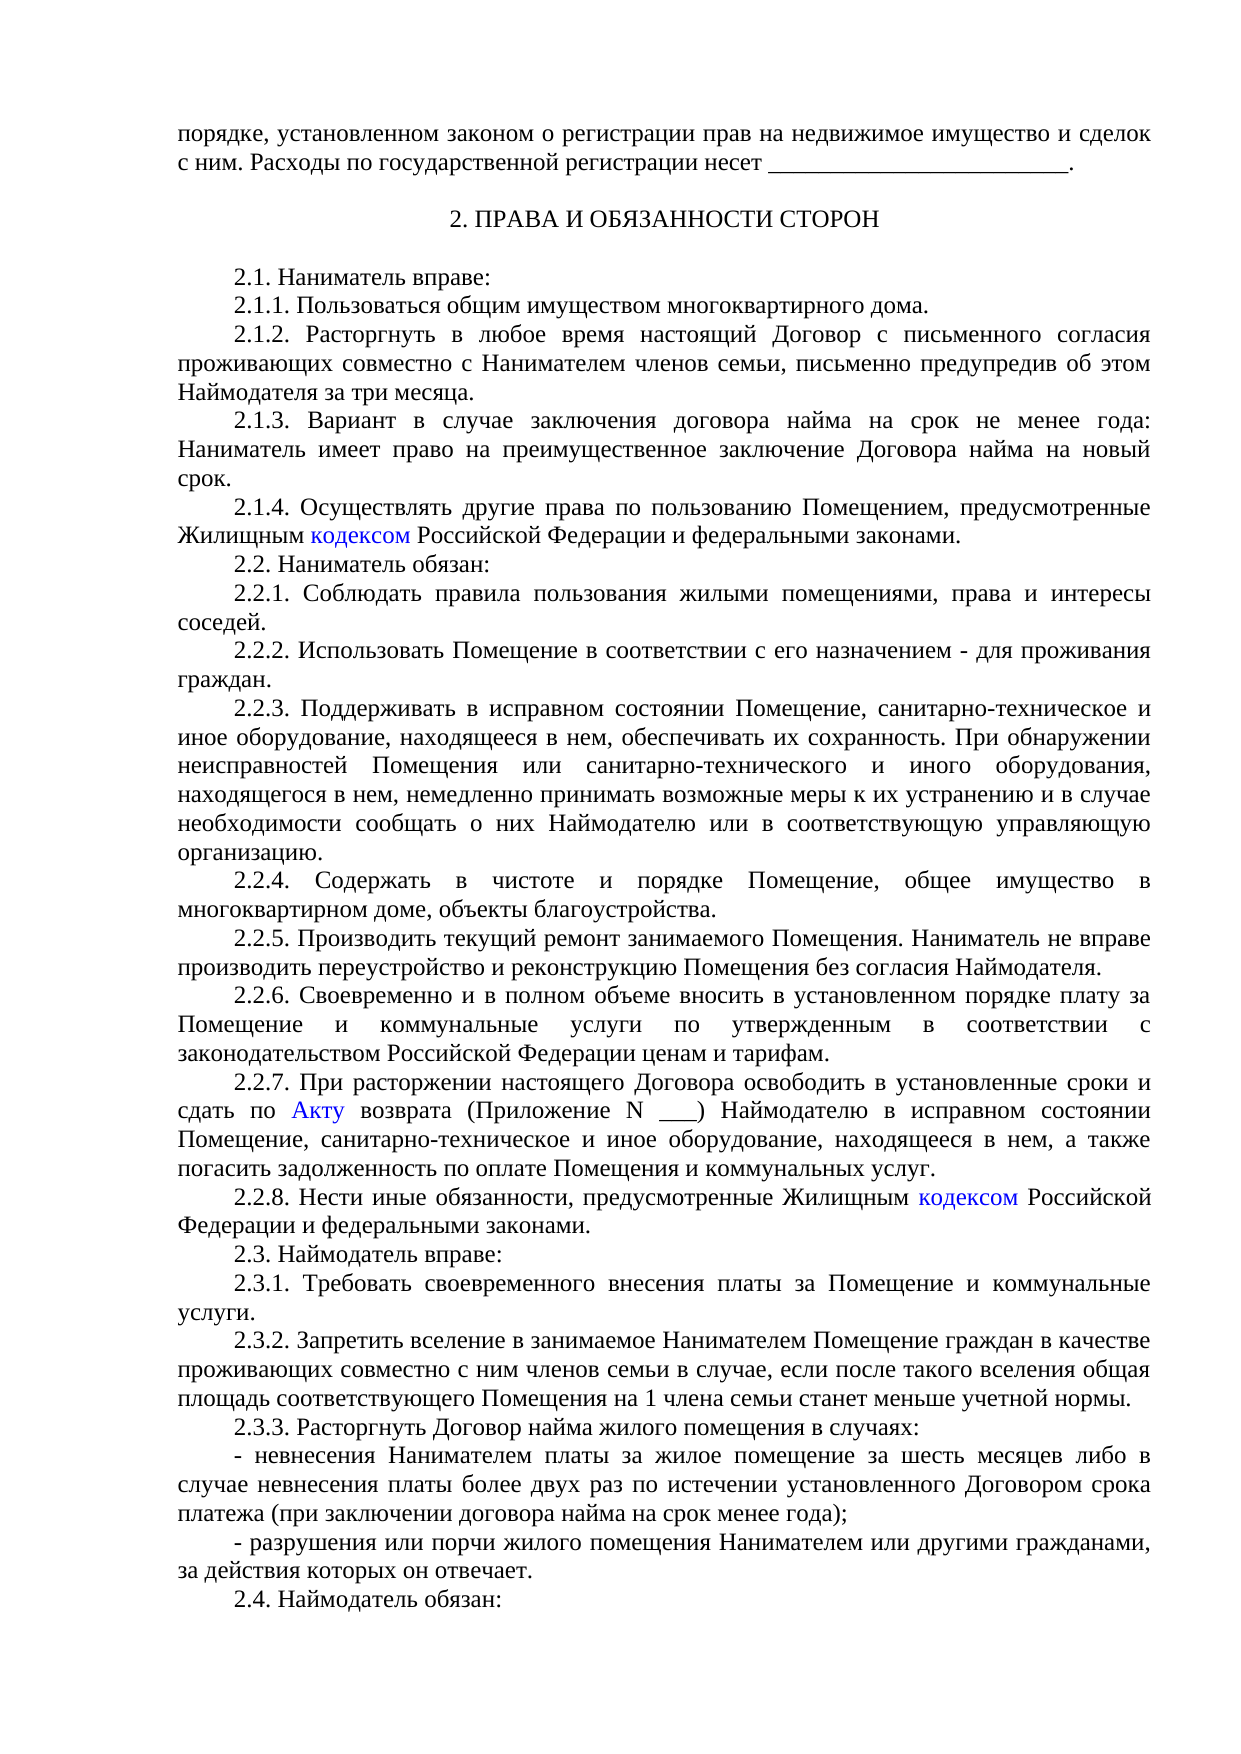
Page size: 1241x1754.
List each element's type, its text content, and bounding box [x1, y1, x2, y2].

text 2.1.1. Пользоваться общим имуществом многоквартирного дома. [177, 291, 1152, 319]
text 2.2.4. Содержать в чистоте и порядке Помещение, общее имущество в многоквартирном доме, объекты благоустройства. [177, 866, 1152, 923]
text 2.1.2. Расторгнуть в любое время настоящий Договор с письменного согласия проживающих совместно с Нанимателем членов семьи, письменно предупредив об этом Наймодателя за три месяца. [177, 319, 1152, 406]
text 2.3.3. Расторгнуть Договор найма жилого помещения в случаях: [177, 1412, 1152, 1441]
text 2.2.3. Поддерживать в исправном состоянии Помещение, санитарно-техническое и иное оборудование, находящееся в нем, обеспечивать их сохранность. При обнаружении неисправностей Помещения или санитарно-технического и иного оборудования, находящегося в нем, немедленно принимать возможные меры к их устранению и в случае необходимости сообщать о них Наймодателю или в соответствующую управляющую организацию. [177, 693, 1152, 866]
text 2.2.6. Своевременно и в полном объеме вносить в установленном порядке плату за Помещение и коммунальные услуги по утвержденным в соответствии с законодательством Российской Федерации ценам и тарифам. [177, 981, 1152, 1067]
text 2.1.4. Осуществлять другие права по пользованию Помещением, предусмотренные Жилищным кодексом Российской Федерации и федеральными законами. [177, 492, 1152, 549]
text 2.2.7. При расторжении настоящего Договора освободить в установленные сроки и сдать по Акту возврата (Приложение N ___) Наймодателю в исправном состоянии Помещение, санитарно-техническое и иное оборудование, находящееся в нем, а также погасить задолженность по оплате Помещения и коммунальных услуг. [177, 1067, 1152, 1182]
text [177, 118, 1152, 176]
text 2.2.8. Нести иные обязанности, предусмотренные Жилищным кодексом Российской Федерации и федеральными законами. [177, 1182, 1152, 1239]
text - разрушения или порчи жилого помещения Нанимателем или другими гражданами, за действия которых он отвечает. [177, 1527, 1152, 1584]
text 2.1. Наниматель вправе: [177, 262, 1152, 291]
text 2.3.1. Требовать своевременного внесения платы за Помещение и коммунальные услуги. [177, 1268, 1152, 1326]
text 2.2. Наниматель обязан: [177, 549, 1152, 578]
text 2.3.2. Запретить вселение в занимаемое Нанимателем Помещение граждан в качестве проживающих совместно с ним членов семьи в случае, если после такого вселения общая площадь соответствующего Помещения на 1 члена семьи станет меньше учетной нормы. [177, 1326, 1152, 1412]
text 2.1.3. Вариант в случае заключения договора найма на срок не менее года: Наниматель имеет право на преимущественное заключение Договора найма на новый срок. [177, 406, 1152, 492]
text - невнесения Нанимателем платы за жилое помещение за шесть месяцев либо в случае невнесения платы более двух раз по истечении установленного Договором срока платежа (при заключении договора найма на срок менее года); [177, 1441, 1152, 1527]
text 2.2.1. Соблюдать правила пользования жилыми помещениями, права и интересы соседей. [177, 578, 1152, 636]
text 2.2.2. Использовать Помещение в соответствии с его назначением - для проживания граждан. [177, 636, 1152, 693]
text 2.4. Наймодатель обязан: [177, 1584, 1152, 1613]
text 2.3. Наймодатель вправе: [177, 1239, 1152, 1268]
text 2.2.5. Производить текущий ремонт занимаемого Помещения. Наниматель не вправе производить переустройство и реконструкцию Помещения без согласия Наймодателя. [177, 923, 1152, 981]
text 2. ПРАВА И ОБЯЗАННОСТИ СТОРОН [177, 204, 1152, 233]
